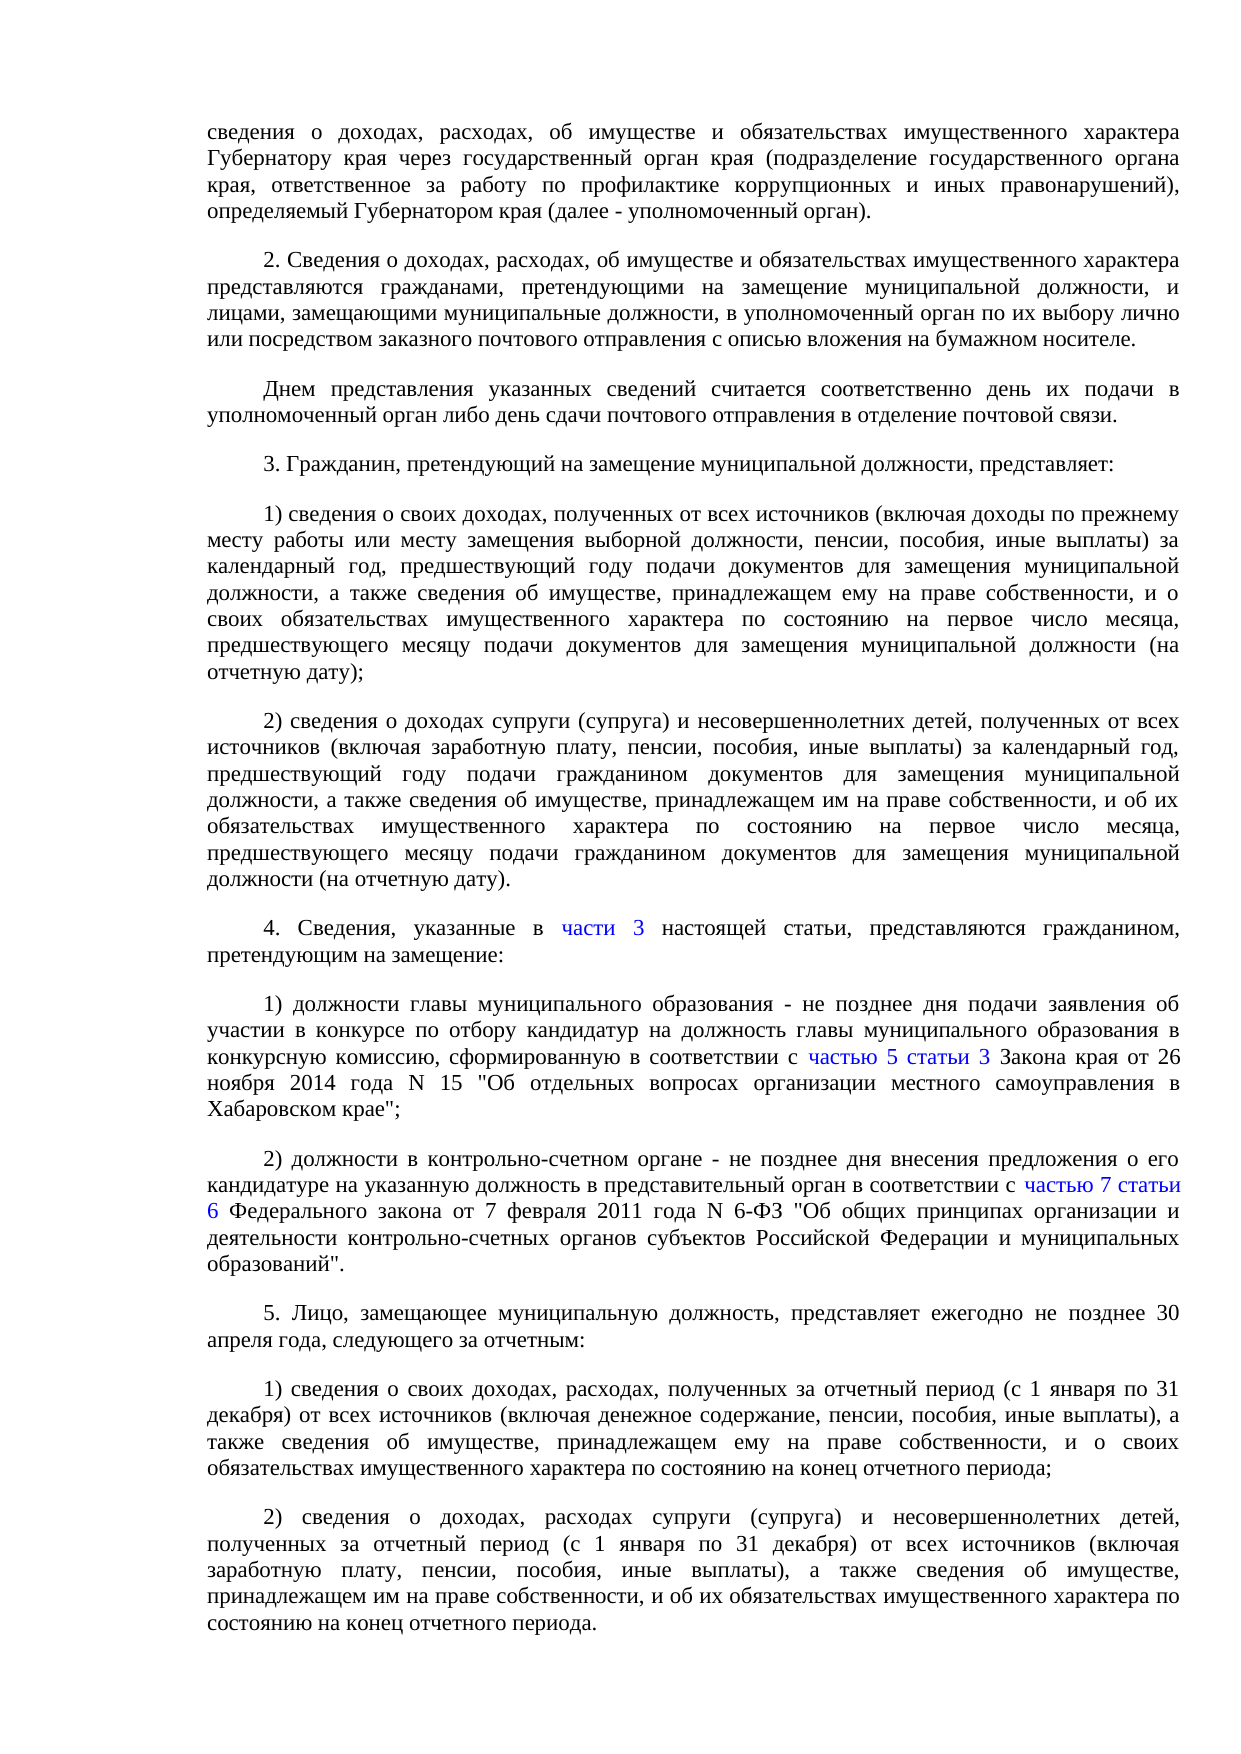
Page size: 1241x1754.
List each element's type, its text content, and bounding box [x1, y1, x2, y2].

text 2) сведения о доходах супруги (супруга) и несовершеннолетних детей, полученных от всех источников (включая заработную плату, пенсии, пособия, иные выплаты) за календарный год, предшествующий году подачи гражданином документов для замещения муниципальной должности, а также сведения об имуществе, принадлежащем им на праве собственности, и об их обязательствах имущественного характера по состоянию на первое число месяца, предшествующего месяцу подачи гражданином документов для замещения муниципальной должности (на отчетную дату). [207, 707, 1181, 892]
text Днем представления указанных сведений считается соответственно день их подачи в уполномоченный орган либо день сдачи почтового отправления в отделение почтовой связи. [207, 375, 1181, 427]
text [207, 118, 1181, 223]
text 2. Сведения о доходах, расходах, об имуществе и обязательствах имущественного характера представляются гражданами, претендующими на замещение муниципальной должности, и лицами, замещающими муниципальные должности, в уполномоченный орган по их выбору лично или посредством заказного почтового отправления с описью вложения на бумажном носителе. [207, 246, 1181, 352]
text 4. Сведения, указанные в части 3 настоящей статьи, представляются гражданином, претендующим на замещение: [207, 914, 1181, 967]
text 5. Лицо, замещающее муниципальную должность, представляет ежегодно не позднее 30 апреля года, следующего за отчетным: [207, 1299, 1181, 1352]
text 1) сведения о своих доходах, полученных от всех источников (включая доходы по прежнему месту работы или месту замещения выборной должности, пенсии, пособия, иные выплаты) за календарный год, предшествующий году подачи документов для замещения муниципальной должности, а также сведения об имуществе, принадлежащем ему на праве собственности, и о своих обязательствах имущественного характера по состоянию на первое число месяца, предшествующего месяцу подачи документов для замещения муниципальной должности (на отчетную дату); [207, 500, 1181, 684]
text 2) должности в контрольно-счетном органе - не позднее дня внесения предложения о его кандидатуре на указанную должность в представительный орган в соответствии с частью 7 статьи 6 Федерального закона от 7 февраля 2011 года N 6-ФЗ "Об общих принципах организации и деятельности контрольно-счетных органов субъектов Российской Федерации и муниципальных образований". [207, 1145, 1181, 1277]
text 1) сведения о своих доходах, расходах, полученных за отчетный период (с 1 января по 31 декабря) от всех источников (включая денежное содержание, пенсии, пособия, иные выплаты), а также сведения об имуществе, принадлежащем ему на праве собственности, и о своих обязательствах имущественного характера по состоянию на конец отчетного периода; [207, 1375, 1181, 1481]
text 2) сведения о доходах, расходах супруги (супруга) и несовершеннолетних детей, полученных за отчетный период (с 1 января по 31 декабря) от всех источников (включая заработную плату, пенсии, пособия, иные выплаты), а также сведения об имуществе, принадлежащем им на праве собственности, и об их обязательствах имущественного характера по состоянию на конец отчетного периода. [207, 1503, 1181, 1635]
text 3. Гражданин, претендующий на замещение муниципальной должности, представляет: [207, 450, 1181, 477]
text 1) должности главы муниципального образования - не позднее дня подачи заявления об участии в конкурсе по отбору кандидатур на должность главы муниципального образования в конкурсную комиссию, сформированную в соответствии с частью 5 статьи 3 Закона края от 26 ноября 2014 года N 15 "Об отдельных вопросах организации местного самоуправления в Хабаровском крае"; [207, 990, 1181, 1122]
